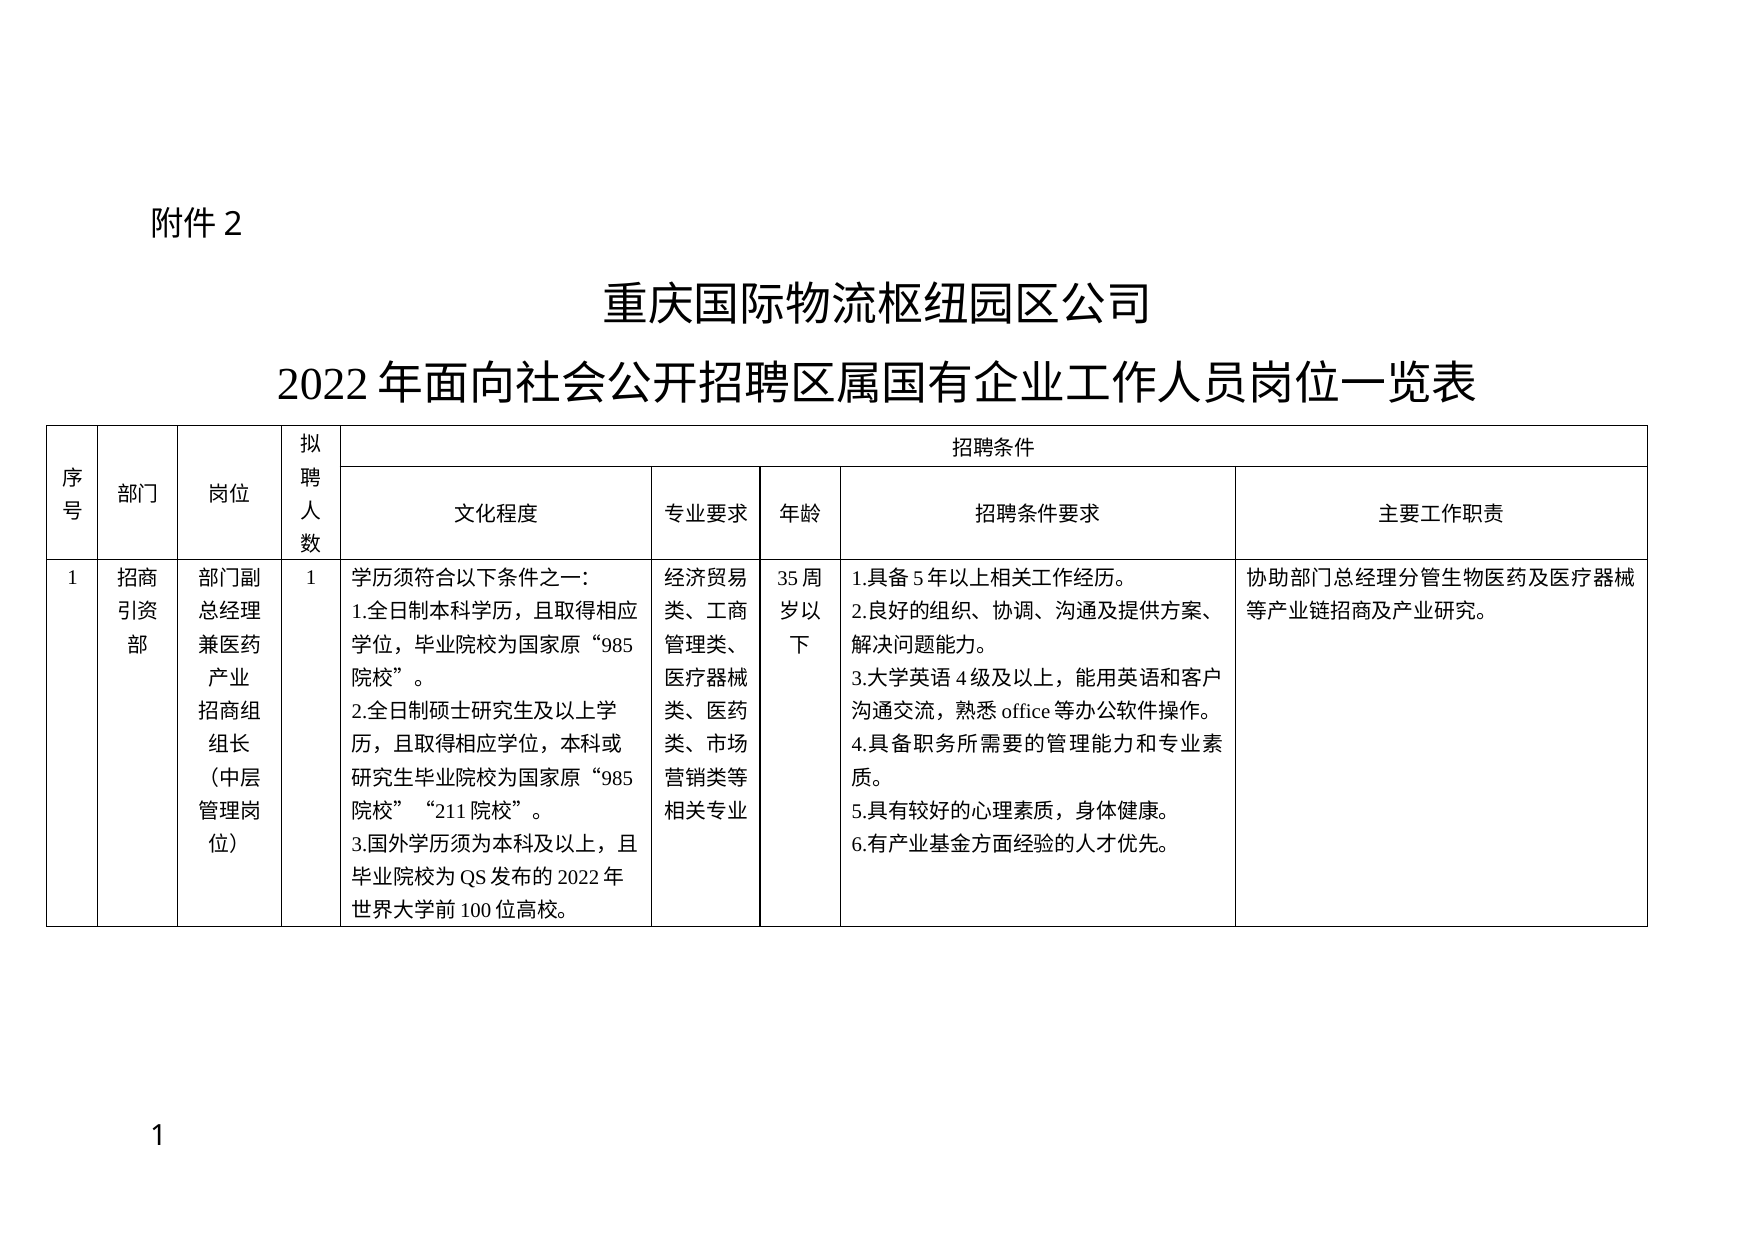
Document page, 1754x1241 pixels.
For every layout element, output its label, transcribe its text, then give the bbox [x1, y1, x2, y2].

table_cell 招聘条件要求 [841, 467, 1235, 559]
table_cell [341, 560, 651, 926]
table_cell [652, 560, 759, 926]
table_header 拟聘人数 [282, 426, 340, 559]
table_cell 具备5年以上相关工作经历。 2.良好的组织、协调、沟通及提供方案、解决问题能力。 3.大学英语4级及以上，能用英语和客户沟通交流，熟悉office等办公软件操作。 4.具备职务所需要的管理能力和专业素质。 5.具有较好的心理素质，身体健康。 6.有产业基金方面经验的人才优先。 [841, 560, 1235, 926]
table_cell 主要工作职责 [1236, 467, 1647, 559]
table_header 部门 [98, 426, 177, 559]
text 附件2 [150, 188, 1604, 254]
table_cell 1 [47, 560, 97, 926]
table_cell 招商引资部 [98, 560, 177, 926]
table_cell 年龄 [761, 467, 840, 559]
table_cell 协助部门总经理分管生物医药及医疗器械等产业链招商及产业研究。 [1236, 560, 1647, 926]
text 2022年面向社会公开招聘区属国有企业工作人员岗位一览表 [150, 346, 1604, 412]
table_cell 部门副总经理兼医药产业 招商组组长（中层管理岗位） [178, 560, 281, 926]
table_header 岗位 [178, 426, 281, 559]
table_cell 文化程度 [341, 467, 651, 559]
table_header 招聘条件 [341, 426, 1647, 466]
text 重庆国际物流枢纽园区公司 [150, 267, 1604, 333]
table_cell 专业要求 [652, 467, 759, 559]
table_cell 1 [282, 560, 340, 926]
table_cell 35周岁以下 [761, 560, 840, 926]
table_header 序号 [47, 426, 97, 559]
